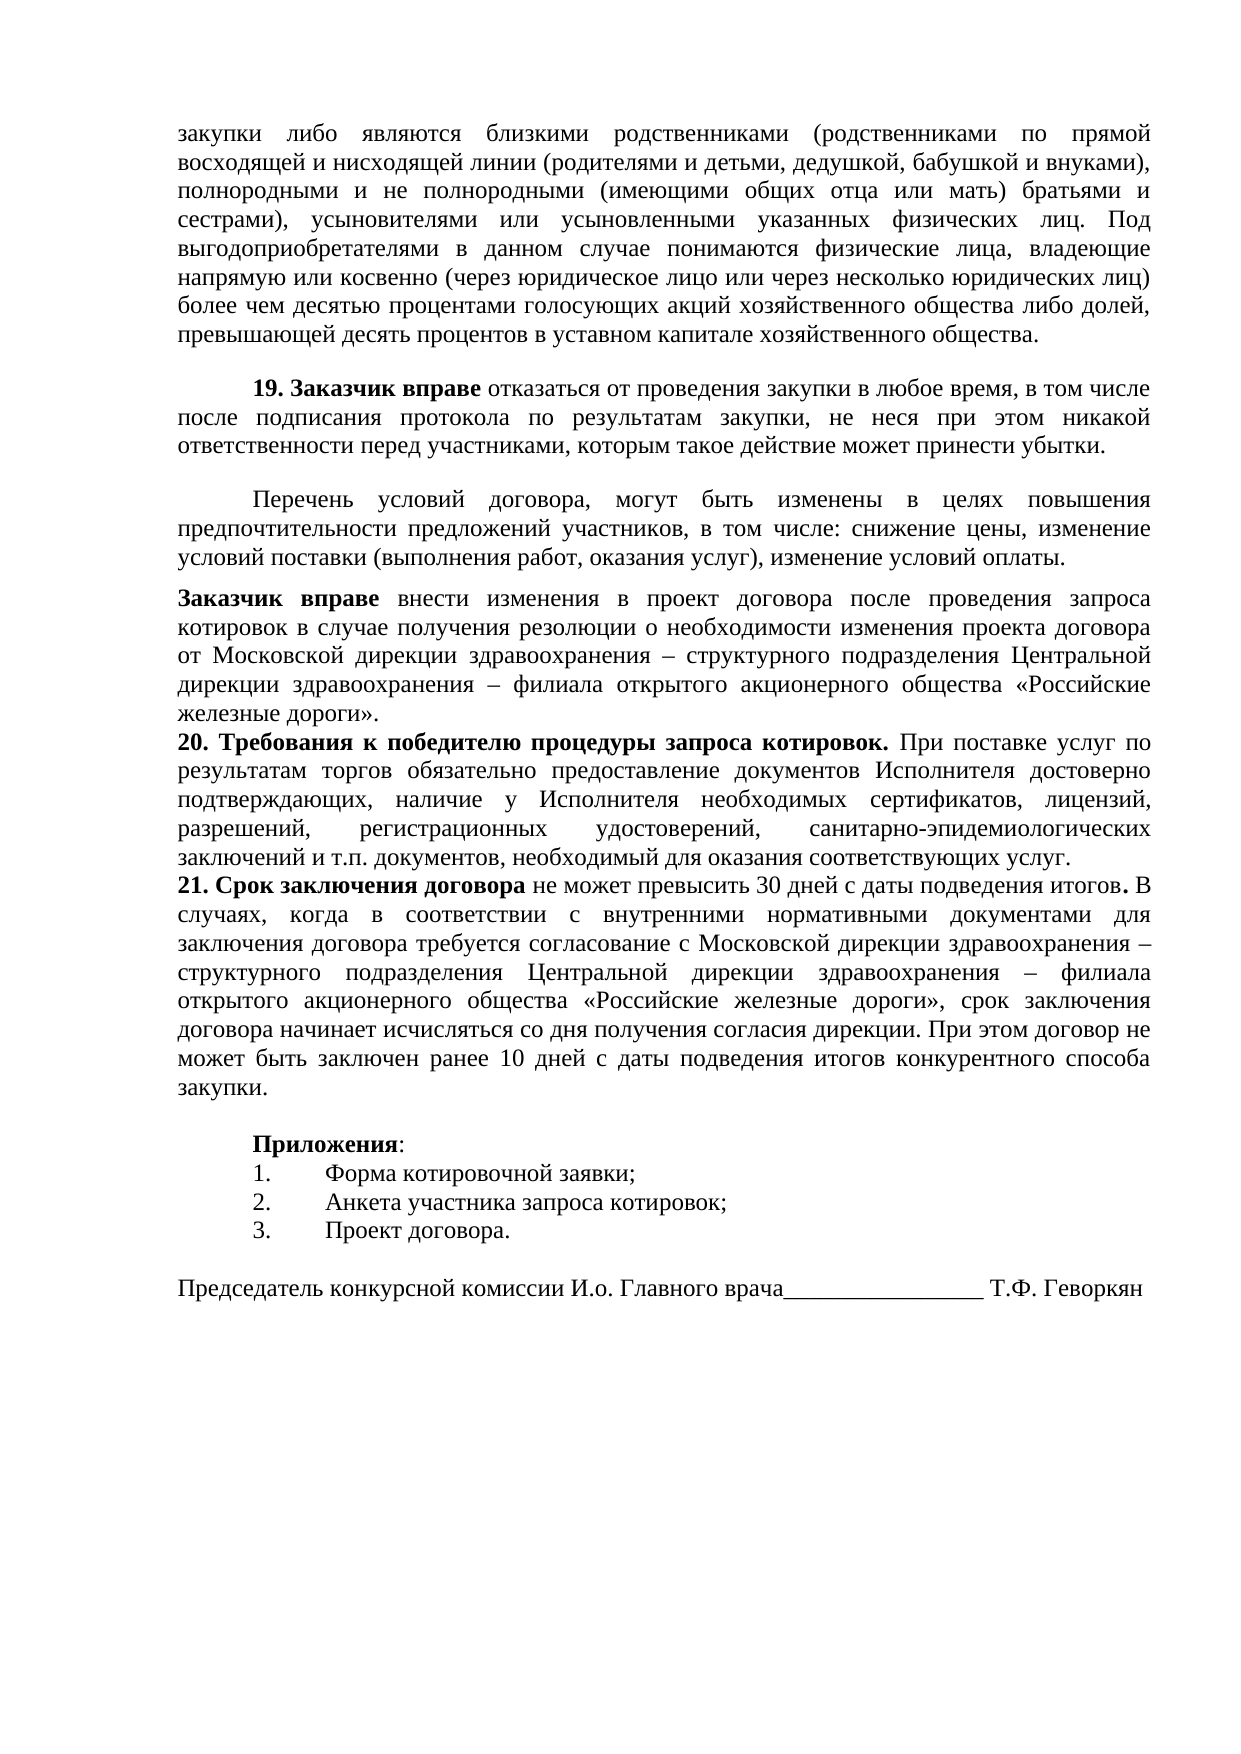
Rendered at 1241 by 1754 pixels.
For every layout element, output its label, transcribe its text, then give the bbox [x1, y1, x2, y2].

text Перечень условий договора, могут быть изменены в целях повышения предпочтительности предложений участников, в том числе: снижение цены, изменение условий поставки (выполнения работ, оказания услуг), изменение условий оплаты. [177, 484, 1152, 571]
text 19. Заказчик вправе отказаться от проведения закупки в любое время, в том числе после подписания протокола по результатам закупки, не неся при этом никакой ответственности перед участниками, которым такое действие может принести убытки. [177, 373, 1152, 459]
list Форма котировочной заявки; [177, 1158, 1152, 1187]
text Приложения: [177, 1129, 1152, 1158]
text 21. Срок заключения договора не может превысить 30 дней с даты подведения итогов. В случаях, когда в соответствии с внутренними нормативными документами для заключения договора требуется согласование с Московской дирекции здравоохранения – структурного подразделения Центральной дирекции здравоохранения – филиала открытого акционерного общества «Российские железные дороги», срок заключения договора начинает исчисляться со дня получения согласия дирекции. При этом договор не может быть заключен ранее 10 дней с даты подведения итогов конкурентного способа закупки. [177, 871, 1152, 1101]
list Проект договора. [177, 1216, 1152, 1244]
list Анкета участника запроса котировок; [177, 1187, 1152, 1216]
text Председатель конкурсной комиссии И.о. Главного врача________________ Т.Ф. Геворкян [177, 1273, 1152, 1302]
text Заказчик вправе внести изменения в проект договора после проведения запроса котировок в случае получения резолюции о необходимости изменения проекта договора от Московской дирекции здравоохранения – структурного подразделения Центральной дирекции здравоохранения – филиала открытого акционерного общества «Российские железные дороги». [177, 583, 1152, 727]
text 20. Требования к победителю процедуры запроса котировок. При поставке услуг по результатам торгов обязательно предоставление документов Исполнителя достоверно подтверждающих, наличие у Исполнителя необходимых сертификатов, лицензий, разрешений, регистрационных удостоверений, санитарно-эпидемиологических заключений и т.п. документов, необходимый для оказания соответствующих услуг. [177, 727, 1152, 871]
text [177, 118, 1152, 348]
